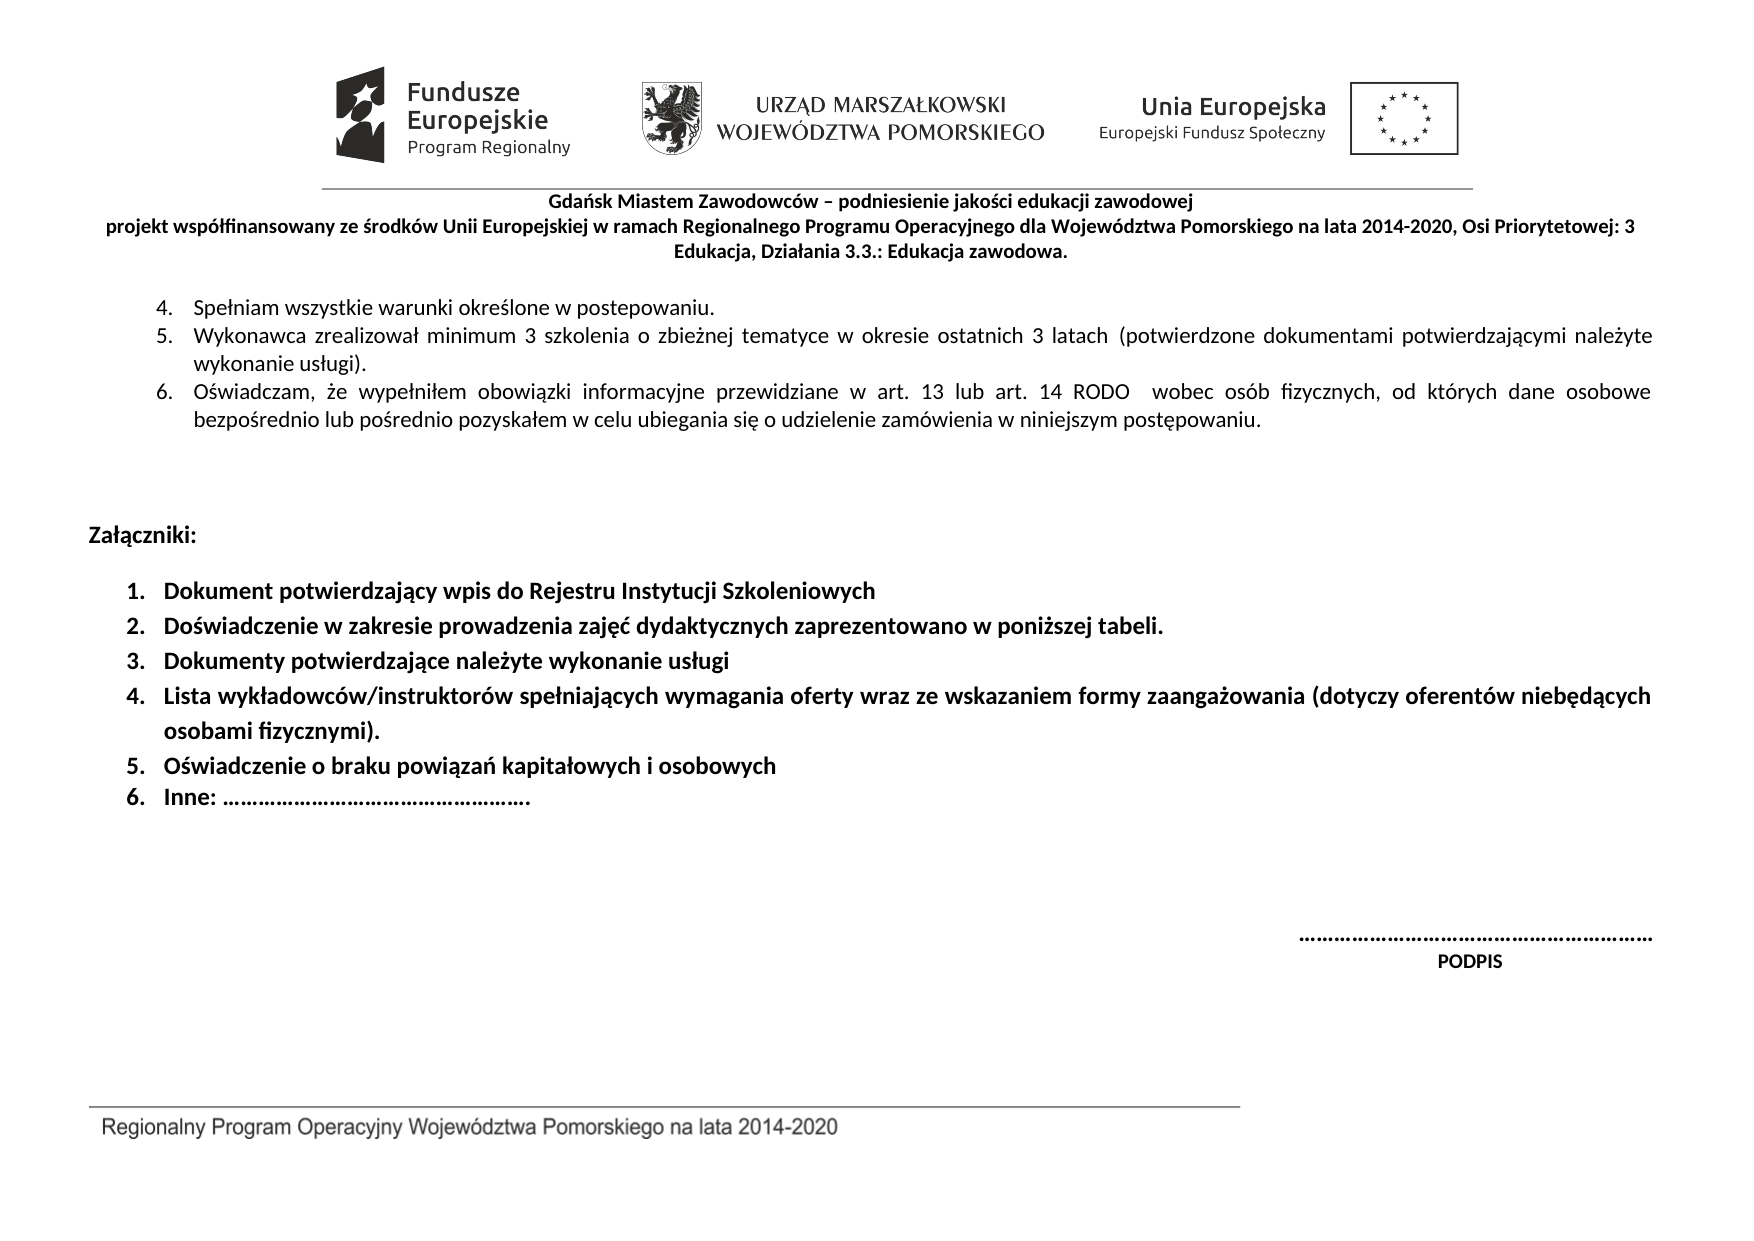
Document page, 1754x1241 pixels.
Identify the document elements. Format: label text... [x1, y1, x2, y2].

list Wykonawca zrealizował minimum 3 szkolenia o zbieżnej tematyce w okresie ostatnich 3 latach (potwierdzone dokumentami potwierdzającymi należyte wykonanie usługi). [156, 321, 1653, 377]
list Dokumenty potwierdzające należyte wykonanie usługi [126, 645, 1653, 676]
text …………………………………………………… [89, 917, 1653, 948]
list Oświadczam, że wypełniłem obowiązki informacyjne przewidziane w art. 13 lub art. 14 RODO wobec osób fizycznych, od których dane osobowe bezpośrednio lub pośrednio pozyskałem w celu ubiegania się o udzielenie zamówienia w niniejszym postępowaniu. [156, 377, 1653, 433]
text PODPIS [89, 948, 1653, 973]
list Dokument potwierdzający wpis do Rejestru Instytucji Szkoleniowych [126, 575, 1653, 606]
list Inne: ……………………………………………. [126, 781, 1653, 811]
list Spełniam wszystkie warunki określone w postepowaniu. [156, 293, 1653, 321]
list Lista wykładowców/instruktorów spełniających wymagania oferty wraz ze wskazaniem formy zaangażowania (dotyczy oferentów niebędących osobami fizycznymi). [126, 680, 1653, 746]
list Doświadczenie w zakresie prowadzenia zajęć dydaktycznych zaprezentowano w poniższej tabeli. [126, 610, 1653, 641]
text Załączniki: [89, 519, 1653, 550]
picture [321, 66, 1474, 190]
picture [88, 1106, 1241, 1139]
list Oświadczenie o braku powiązań kapitałowych i osobowych [126, 750, 1653, 781]
